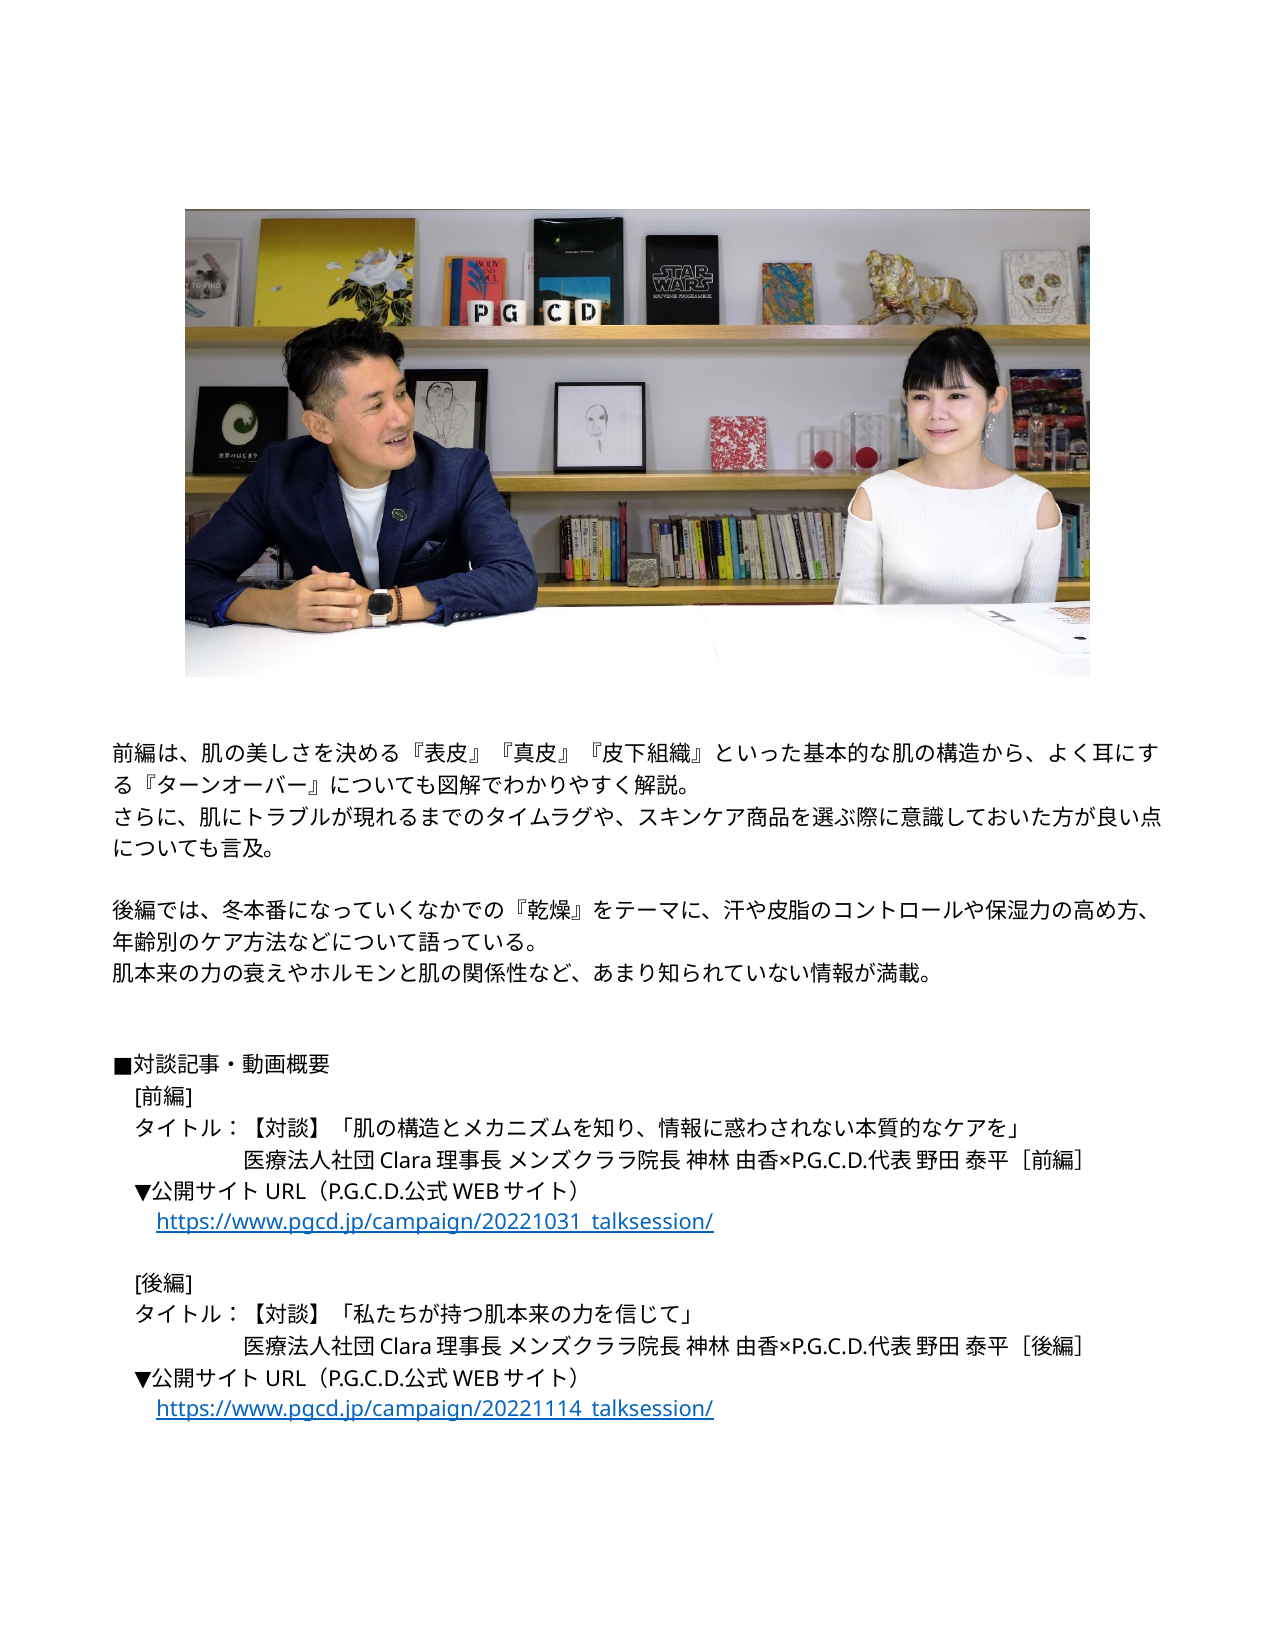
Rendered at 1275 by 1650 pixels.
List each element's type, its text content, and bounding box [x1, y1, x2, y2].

text 医療法人社団Clara理事長 メンズクララ院長 神林 由香×P.G.C.D.代表 野田 泰平［前編］ [112, 1143, 1162, 1174]
text [後編] [112, 1266, 1162, 1297]
text https://www.pgcd.jp/campaign/20221114_talksession/ [112, 1393, 1162, 1422]
text タイトル：【対談】「肌の構造とメカニズムを知り、情報に惑わされない本質的なケアを」 [112, 1111, 1162, 1143]
text タイトル：【対談】「私たちが持つ肌本来の力を信じて」 [112, 1297, 1162, 1329]
text https://www.pgcd.jp/campaign/20221031_talksession/ [112, 1206, 1162, 1236]
text ▼公開サイトURL（P.G.C.D.公式WEBサイト） [112, 1174, 1162, 1206]
text [前編] [112, 1079, 1162, 1111]
text 後編では、冬本番になっていくなかでの『乾燥』をテーマに、汗や皮脂のコントロールや保湿力の高め方、年齢別のケア方法などについて語っている。 [112, 893, 1162, 956]
text ■対談記事・動画概要 [112, 1047, 1162, 1079]
text ▼公開サイトURL（P.G.C.D.公式WEBサイト） [112, 1361, 1162, 1393]
text 医療法人社団Clara理事長 メンズクララ院長 神林 由香×P.G.C.D.代表 野田 泰平［後編］ [112, 1329, 1162, 1361]
picture [185, 209, 1090, 677]
text 肌本来の力の衰えやホルモンと肌の関係性など、あまり知られていない情報が満載。 [112, 956, 1162, 988]
text さらに、肌にトラブルが現れるまでのタイムラグや、スキンケア商品を選ぶ際に意識しておいた方が良い点についても言及。 [112, 800, 1162, 863]
text 前編は、肌の美しさを決める『表皮』『真皮』『皮下組織』といった基本的な肌の構造から、よく耳にする『ターンオーバー』についても図解でわかりやすく解説。 [112, 736, 1162, 800]
